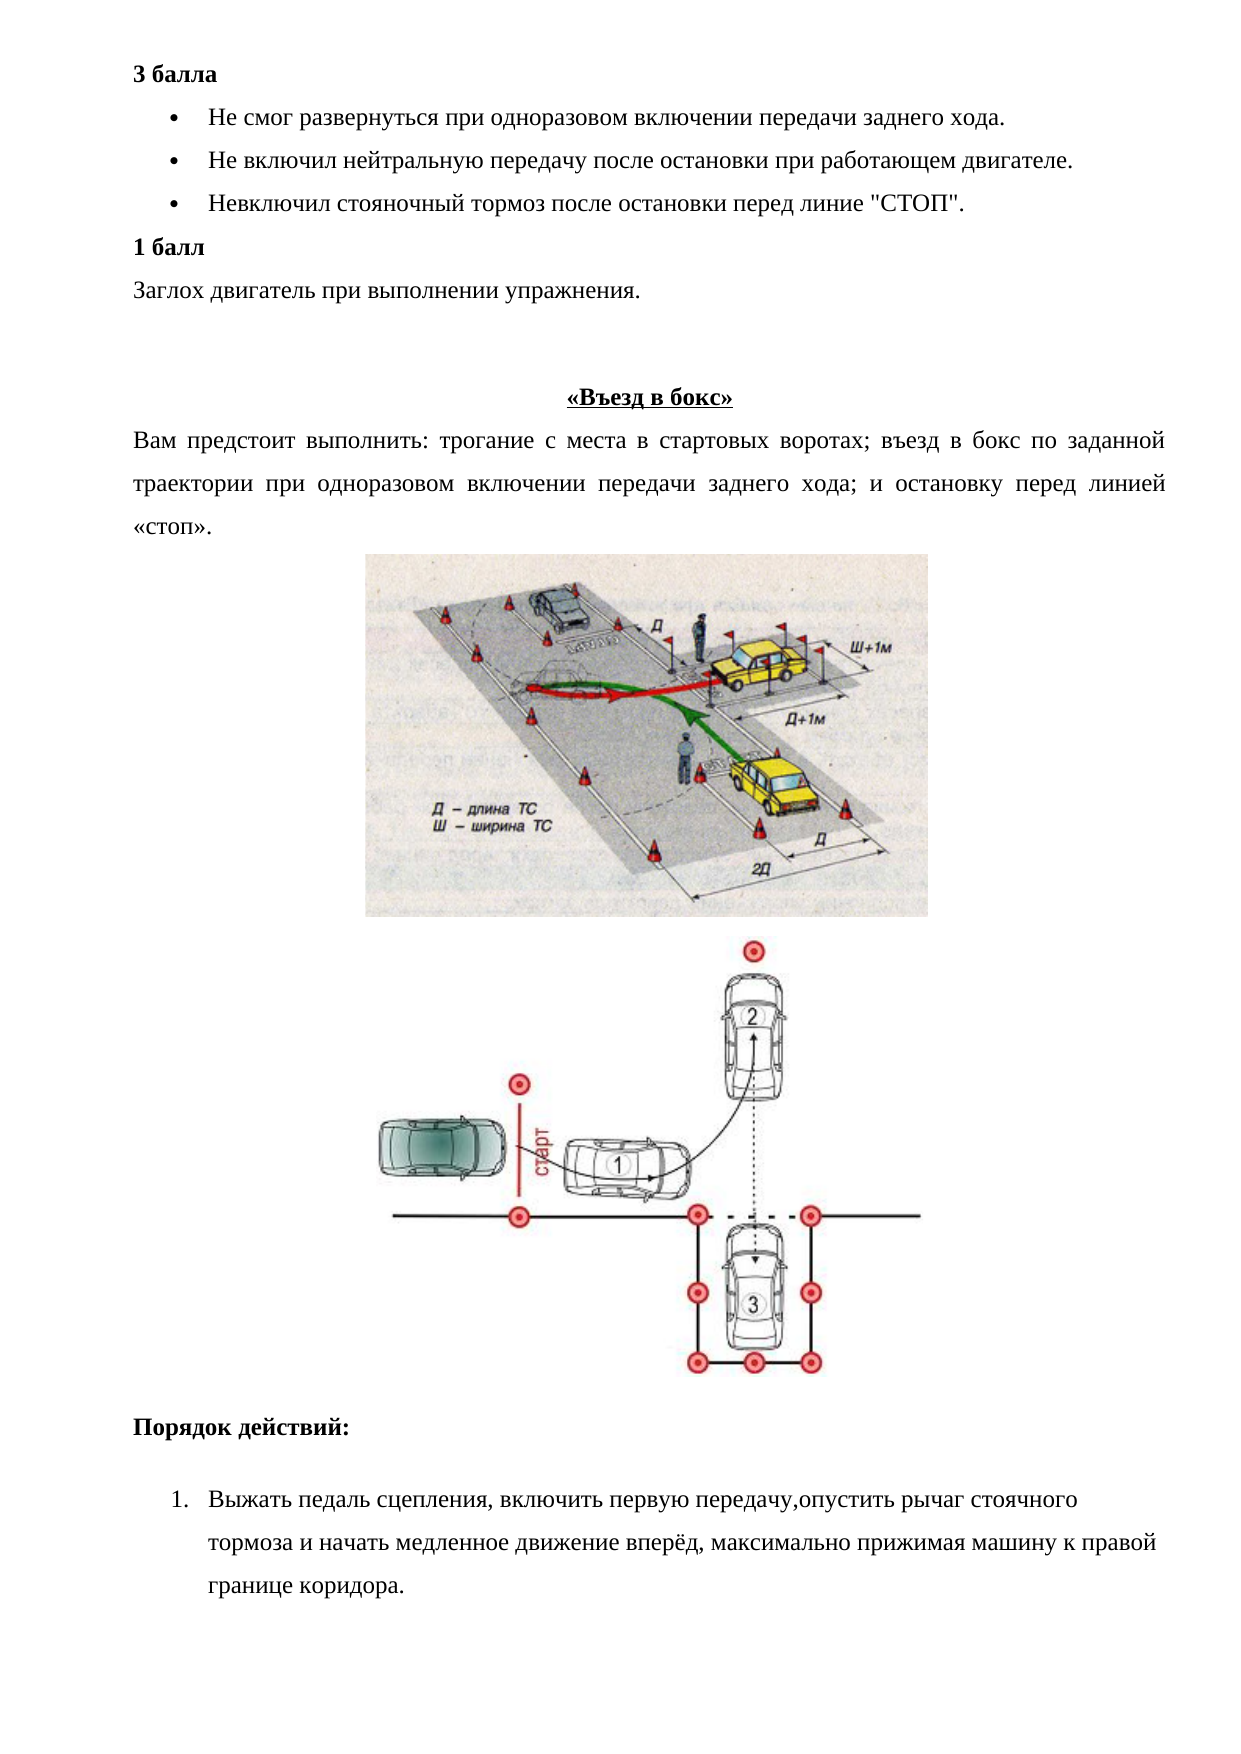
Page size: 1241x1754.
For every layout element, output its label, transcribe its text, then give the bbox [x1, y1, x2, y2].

list Не смог развернуться при одноразовом включении передачи заднего хода. [170, 102, 1167, 131]
subtitle Заглох двигатель при выполнении упражнения. [133, 275, 1167, 303]
text Вам предстоит выполнить: трогание с места в стартовых воротах; въезд в бокс по заданной траектории при одноразовом включении передачи заднего хода; и остановку перед линией «стоп». [133, 425, 1167, 540]
subtitle 1 балл [133, 232, 1167, 260]
picture [376, 936, 924, 1377]
list Невключил стояночный тормоз после остановки перед линие "СТОП". [170, 188, 1167, 217]
picture [365, 554, 928, 917]
subtitle Порядок действий: [133, 1412, 1167, 1440]
subtitle 3 балла [133, 59, 1167, 88]
list Выжать педаль сцепления, включить первую передачу,опустить рычаг стоячного тормоза и начать медленное движение вперёд, максимально прижимая машину к правой границе коридора. [170, 1484, 1167, 1599]
list Не включил нейтральную передачу после остановки при работающем двигателе. [170, 145, 1167, 174]
subtitle «Въезд в бокс» [133, 382, 1167, 411]
